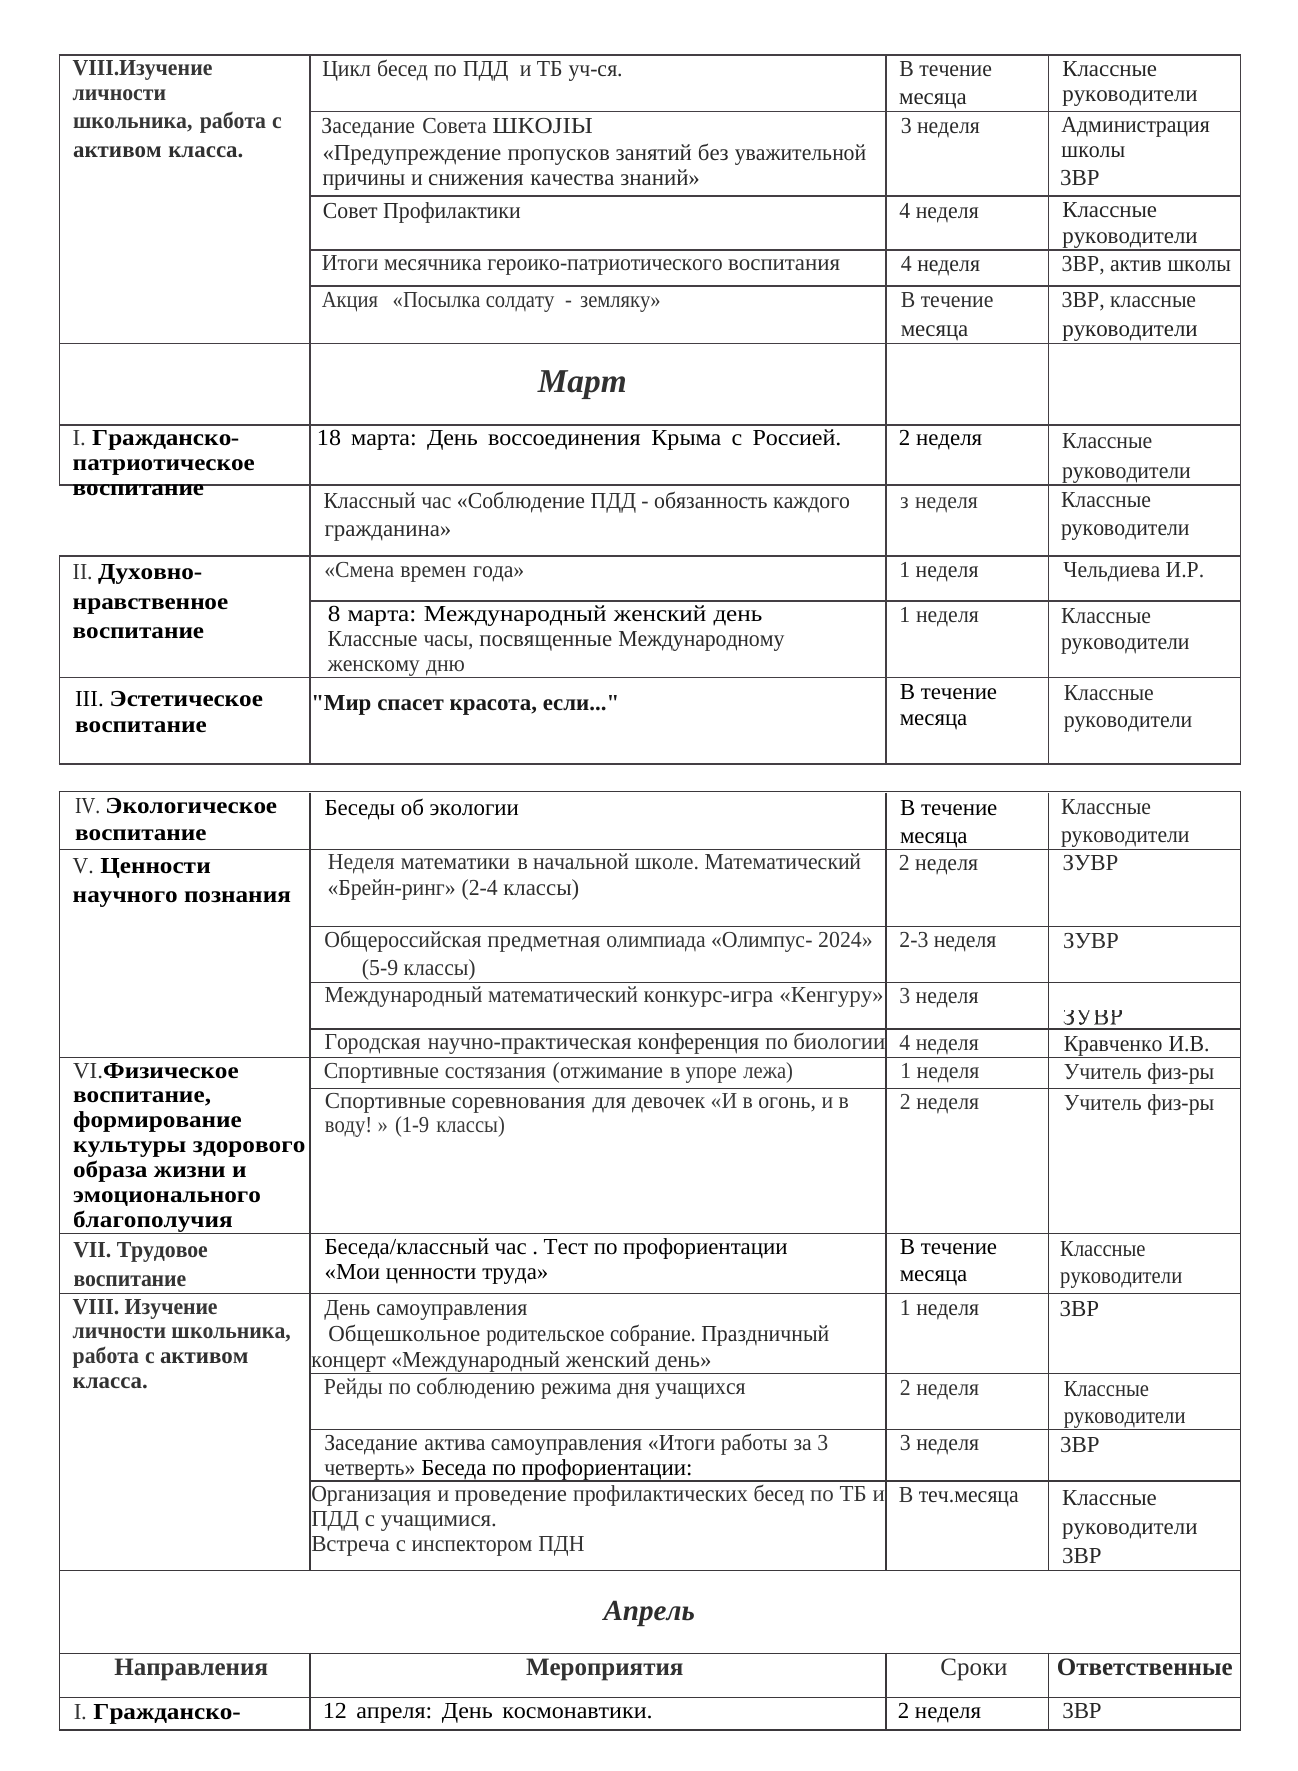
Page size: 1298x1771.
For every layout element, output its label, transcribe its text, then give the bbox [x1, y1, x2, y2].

table_cell Мероприятия [311, 1654, 885, 1697]
picture [1063, 1010, 1122, 1025]
table_cell II. Духовно-нравственное воспитание [60, 557, 309, 677]
table_header В течение месяца [887, 792, 1048, 849]
table_cell Классный час «Соблюдение ПДД - обязанность каждого гражданина» [311, 486, 885, 555]
table_cell VIII. Изучение личности школьника, работа с активом класса. [60, 1294, 309, 1569]
table_cell 18 марта: День воссоединения Крыма с Россией. [311, 426, 885, 484]
table_cell В течение месяца [887, 1234, 1048, 1293]
table_cell 2 неделя [887, 1698, 1048, 1729]
table_cell Спортивные состязания (отжимание в yпope лежа) [311, 1058, 885, 1087]
table_cell [887, 344, 1048, 424]
table_cell I. Гражданско-патриотическое воспитание [60, 426, 309, 484]
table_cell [311, 1698, 885, 1729]
table_cell 1 неделя [887, 1294, 1048, 1373]
table_cell 3BP, актив школы [1049, 251, 1240, 285]
table_header IV. Экологическое воспитание [60, 792, 310, 849]
table_cell Ответственные [1049, 1654, 1240, 1697]
table_cell "Мир спасет красота, если..." [311, 678, 885, 763]
table_cell 4 неделя [887, 251, 1048, 285]
table_cell Классные руководители [1049, 197, 1240, 249]
table_cell Учитель физ-ры [1049, 1089, 1240, 1232]
table_cell В течение месяца [887, 56, 1048, 111]
table_cell Неделя математики в начальной школе. Математический «Брейн-ринг» (2-4 классы) [311, 850, 885, 926]
table_cell VIII.Изучение личности школьника, работа с активом класса. [60, 56, 309, 343]
table_header Классные руководители [1049, 792, 1240, 849]
table_cell В теч.месяца [887, 1482, 1048, 1569]
table_cell 2 неделя [887, 1089, 1048, 1232]
table_cell 2 неделя [887, 850, 1048, 926]
table_cell Апрель [60, 1571, 1240, 1652]
table_cell III. Эстетическое воспитание [60, 678, 309, 763]
table_cell Рейды по соблюдению режима дня учащихся [311, 1374, 885, 1428]
table_cell Цикл бесед по ПДД и ТБ уч-ся. [311, 56, 885, 111]
table_cell Акция «Посылка солдату - земляку» [311, 287, 885, 343]
table_cell В течение месяца [887, 287, 1048, 343]
table_cell 1 неделя [887, 557, 1048, 600]
table_cell 1 неделя [887, 602, 1048, 677]
table_cell День самоуправления Общешкольное родительское собрание. Праздничный концерт «Международный женский день» [311, 1294, 885, 1373]
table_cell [60, 1698, 309, 1729]
table_cell Беседа/классный час . Тест по профориентации «Мои ценности труда» [311, 1234, 885, 1293]
table_cell Март [311, 344, 885, 424]
table_cell V. Ценности научного познания [60, 850, 309, 1057]
table_cell [1049, 344, 1240, 424]
table_cell Итоги месячника героико-патриотического воспитания [311, 251, 885, 285]
table_cell Классные руководители 3BP [1049, 1482, 1240, 1569]
table_cell ЗУВР [1049, 850, 1240, 926]
table_cell Заседание Совета ШКОЈІЫ «Предупреждение пропусков занятий без уважительной причины и снижения качества знаний» [311, 112, 885, 195]
table_header Беседы об экологии [311, 792, 886, 849]
table_cell Общероссийская предметная олимпиада «Олимпус- 2024» (5-9 классы) [311, 927, 885, 982]
table_cell Направления [60, 1654, 309, 1697]
table_cell Организация и проведение профилактических бесед по ТБ и ПДД с учащимися. Встреча с инспектором ПДН [311, 1482, 885, 1569]
table_cell 3 неделя [887, 983, 1048, 1028]
table_cell Классные руководители [1049, 1234, 1240, 1293]
table_cell Классные руководители [1049, 602, 1240, 677]
table_cell VI.Физическое воспитание, формирование культуры здорового образа жизни и эмоционального благополучия [60, 1058, 309, 1232]
table_cell 4 неделя [887, 1030, 1048, 1057]
table_cell 2 неделя [887, 1374, 1048, 1428]
table_cell ЗУВР [1049, 927, 1240, 982]
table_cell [1049, 56, 1240, 111]
table_cell Чельдиева И.Р. [1049, 557, 1240, 600]
table_cell 3BP, классные руководители [1049, 287, 1240, 343]
table_cell 1 неделя [887, 1058, 1048, 1087]
table_cell 3BP [1049, 1430, 1240, 1480]
table_cell Классные руководители [1049, 426, 1240, 484]
table_cell [1049, 983, 1240, 1028]
table_cell 8 марта: Международный женский день Классные часы, посвященные Международному женскому дню [311, 602, 885, 677]
table_cell Учитель физ-ры [1049, 1058, 1240, 1087]
table_cell з неделя [887, 486, 1048, 555]
table_cell «Смена времен года» [311, 557, 885, 600]
table_cell 3BP [1049, 1294, 1240, 1373]
table_cell В течение месяца [887, 678, 1048, 763]
table_cell Классные руководители [1049, 678, 1240, 763]
table_cell Международный математический конкурс-игра «Кенгуру» [311, 983, 885, 1028]
table_cell 3BP [1049, 1698, 1240, 1729]
table_cell [60, 344, 309, 424]
table_cell Классные руководители [1049, 1374, 1240, 1428]
table_cell 3 неделя [887, 1430, 1048, 1480]
table_cell Заседание актива самоуправления «Итоги работы за 3 четверть» Беседа по профориентации: [311, 1430, 885, 1480]
table_cell Сoвет Профилактики [311, 197, 885, 249]
table_cell Спортивные соревнования для девочек «И в огонь, и в воду! » (1-9 классы) [311, 1089, 885, 1232]
table_cell VII. Трудовое воспитание [60, 1234, 309, 1293]
table_cell 2-3 неделя [887, 927, 1048, 982]
table_cell 4 неделя [887, 197, 1048, 249]
table_cell Администрация школы 3BP [1049, 112, 1240, 195]
table_cell 2 неделя [887, 426, 1048, 484]
table_cell Сроки [887, 1654, 1048, 1697]
table_cell 3 неделя [887, 112, 1048, 195]
table_cell Городская научно-практическая конференция по биологии [311, 1030, 885, 1057]
table_cell Классные руководители [1049, 486, 1240, 555]
table_cell Кравченко И.В. [1049, 1030, 1240, 1057]
